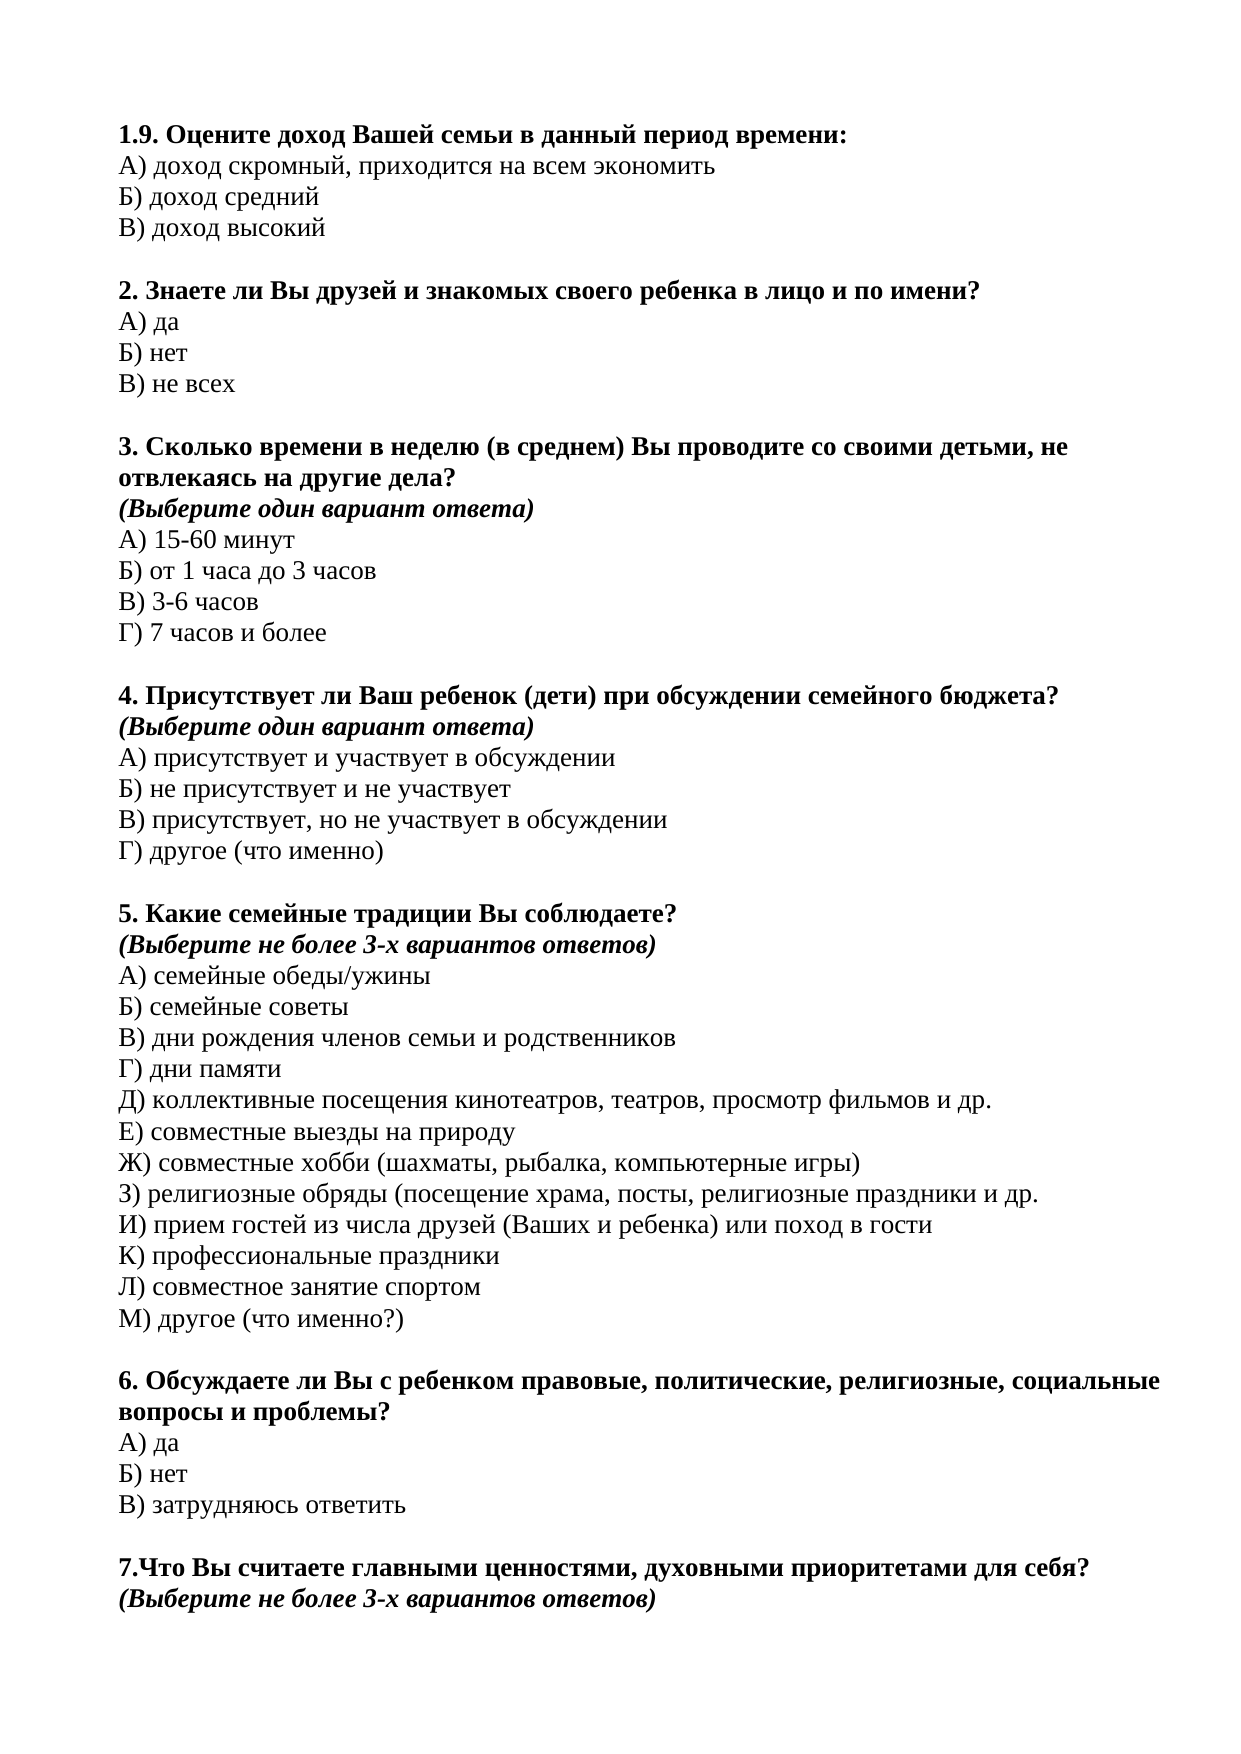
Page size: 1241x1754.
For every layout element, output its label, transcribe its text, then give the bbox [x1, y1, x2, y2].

text В) дни рождения членов семьи и родственников [118, 1021, 1181, 1052]
text К) профессиональные праздники [118, 1239, 1181, 1271]
text (Выберите не более 3-х вариантов ответов) [118, 928, 1181, 959]
text Е) совместные выезды на природу [118, 1115, 1181, 1146]
text 5. Какие семейные традиции Вы соблюдаете? [118, 897, 1181, 928]
text Б) не присутствует и не участвует [118, 772, 1181, 803]
text И) прием гостей из числа друзей (Ваших и ребенка) или поход в гости [118, 1208, 1181, 1239]
text А) семейные обеды/ужины [118, 959, 1181, 990]
text В) присутствует, но не участвует в обсуждении [118, 803, 1181, 834]
text Г) дни памяти [118, 1052, 1181, 1084]
text А) да [118, 1426, 1181, 1457]
text В) доход высокий [118, 212, 1181, 243]
text 2. Знаете ли Вы друзей и знакомых своего ребенка в лицо и по имени? [118, 274, 1181, 305]
text Б) нет [118, 1457, 1181, 1488]
text 7.Что Вы считаете главными ценностями, духовными приоритетами для себя? (Выберите не более 3-х вариантов ответов) [118, 1551, 1181, 1613]
text А) присутствует и участвует в обсуждении [118, 741, 1181, 772]
text 3. Сколько времени в неделю (в среднем) Вы проводите со своими детьми, не отвлекаясь на другие дела? [118, 429, 1181, 492]
text М) другое (что именно?) 6. Обсуждаете ли Вы с ребенком правовые, политические, религиозные, социальные вопросы и проблемы? [118, 1302, 1181, 1426]
text Г) 7 часов и более [118, 616, 1181, 648]
text 1.9. Оцените доход Вашей семьи в данный период времени: [118, 118, 1181, 149]
text В) затрудняюсь ответить [118, 1488, 1181, 1520]
text А) доход скромный, приходится на всем экономить [118, 149, 1181, 180]
text Б) нет [118, 336, 1181, 367]
text Ж) совместные хобби (шахматы, рыбалка, компьютерные игры) [118, 1146, 1181, 1177]
text Г) другое (что именно) [118, 834, 1181, 866]
text (Выберите один вариант ответа) [118, 492, 1181, 523]
text Б) от 1 часа до 3 часов [118, 554, 1181, 585]
text Б) семейные советы [118, 990, 1181, 1021]
text А) да [118, 305, 1181, 336]
text В) 3-6 часов [118, 585, 1181, 616]
text Б) доход средний [118, 180, 1181, 212]
text Л) совместное занятие спортом [118, 1271, 1181, 1302]
text З) религиозные обряды (посещение храма, посты, религиозные праздники и др. [118, 1177, 1181, 1208]
text 4. Присутствует ли Ваш ребенок (дети) при обсуждении семейного бюджета?(Выберите один вариант ответа) [118, 679, 1181, 741]
text Д) коллективные посещения кинотеатров, театров, просмотр фильмов и др. [118, 1084, 1181, 1115]
text В) не всех [118, 367, 1181, 398]
text А) 15-60 минут [118, 523, 1181, 554]
